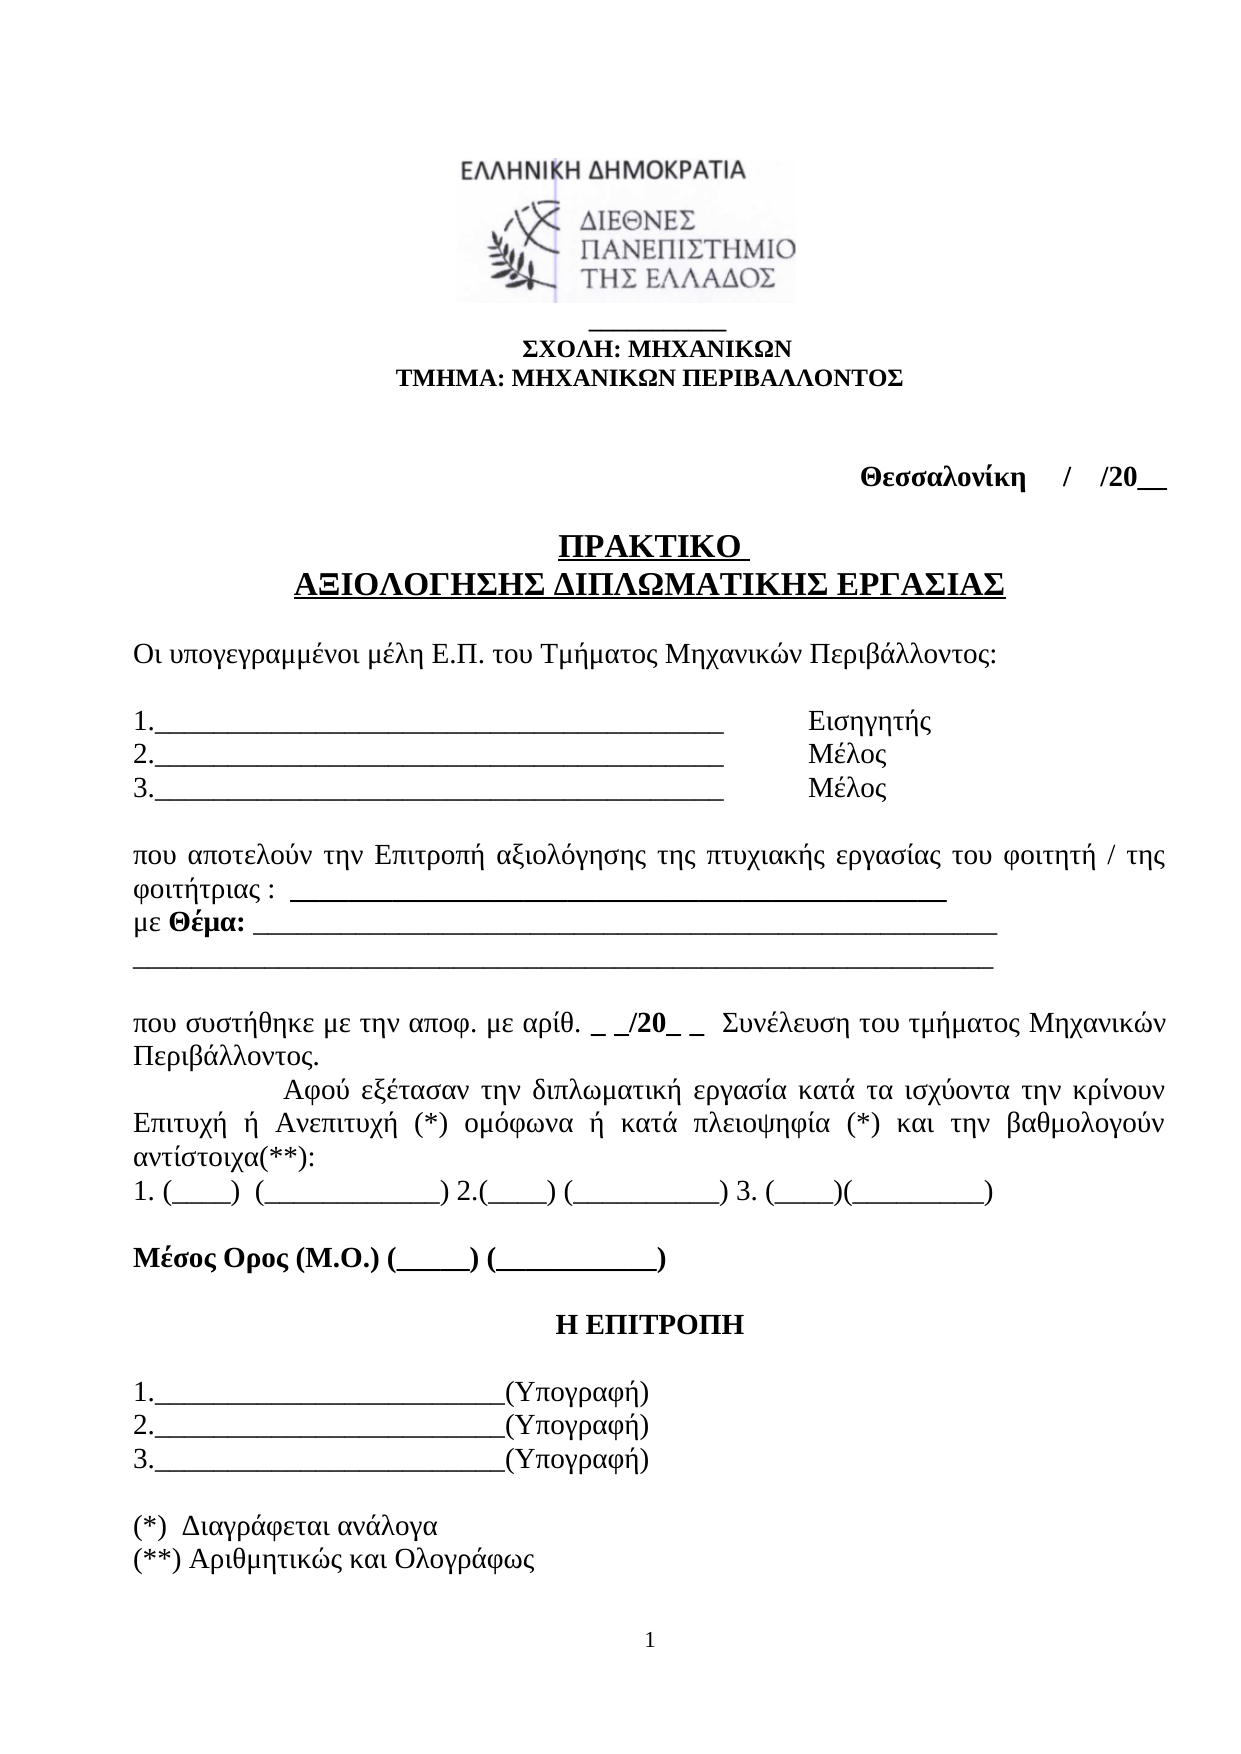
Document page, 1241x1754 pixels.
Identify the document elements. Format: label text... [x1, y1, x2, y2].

text ___________________________________________________________ [133, 938, 1167, 971]
text 1.________________________(Υπογραφή) [133, 1374, 1167, 1407]
text (*) Διαγράφεται ανάλογα [133, 1508, 1167, 1542]
text Η ΕΠΙΤΡΟΠΗ [133, 1307, 1167, 1340]
text Μέσος Ορος (Μ.Ο.) (_____) (___________) [133, 1240, 1167, 1273]
text 1._______________________________________ Εισηγητής [133, 703, 1167, 737]
text 3._______________________________________ Μέλος [133, 770, 1167, 804]
text 2.________________________(Υπογραφή) [133, 1407, 1167, 1441]
text ΣΧΟΛΗ: ΜΗΧΑΝΙΚΩΝ [148, 334, 1167, 363]
picture [456, 158, 797, 303]
text (**) Αριθμητικώς και Ολογράφως [133, 1542, 1167, 1575]
text ΤΜΗΜΑ: ΜΗΧΑΝΙΚΩΝ ΠΕΡΙΒΑΛΛΟΝΤΟΣ [133, 363, 1167, 392]
text ΠΡΑΚΤΙΚΟ [133, 526, 1167, 564]
text που αποτελούν την Επιτροπή αξιολόγησης της πτυχιακής εργασίας του φοιτητή / της φοιτήτριας : _____________________________________________ [133, 837, 1167, 904]
text ΑΞΙΟΛΟΓΗΣΗΣ ΔΙΠΛΩΜΑΤΙΚΗΣ ΕΡΓΑΣΙΑΣ [133, 564, 1167, 602]
text 2._______________________________________ Μέλος [133, 737, 1167, 770]
text ___________ [148, 305, 1167, 334]
text Θεσσαλονίκη / /20__ [133, 459, 1167, 492]
text Οι υπογεγραμμένοι μέλη Ε.Π. του Τμήματος Μηχανικών Περιβάλλοντος: [133, 636, 1167, 669]
text Αφού εξέτασαν την διπλωματική εργασία κατά τα ισχύοντα την κρίνουν Επιτυχή ή Ανεπιτυχή (*) ομόφωνα ή κατά πλειοψηφία (*) και την βαθμολογούν αντίστοιχα(**): [133, 1072, 1167, 1173]
text με Θέμα: ___________________________________________________ [133, 904, 1167, 938]
text 3.________________________(Υπογραφή) [133, 1441, 1167, 1474]
text που συστήθηκε με την αποφ. με αρίθ. _ _/20_ _ Συνέλευση του τμήματος Μηχανικών Περιβάλλοντος. [133, 1005, 1167, 1072]
list (____) (____________) 2.(____) (__________) 3. (____)(_________) [133, 1173, 1167, 1206]
